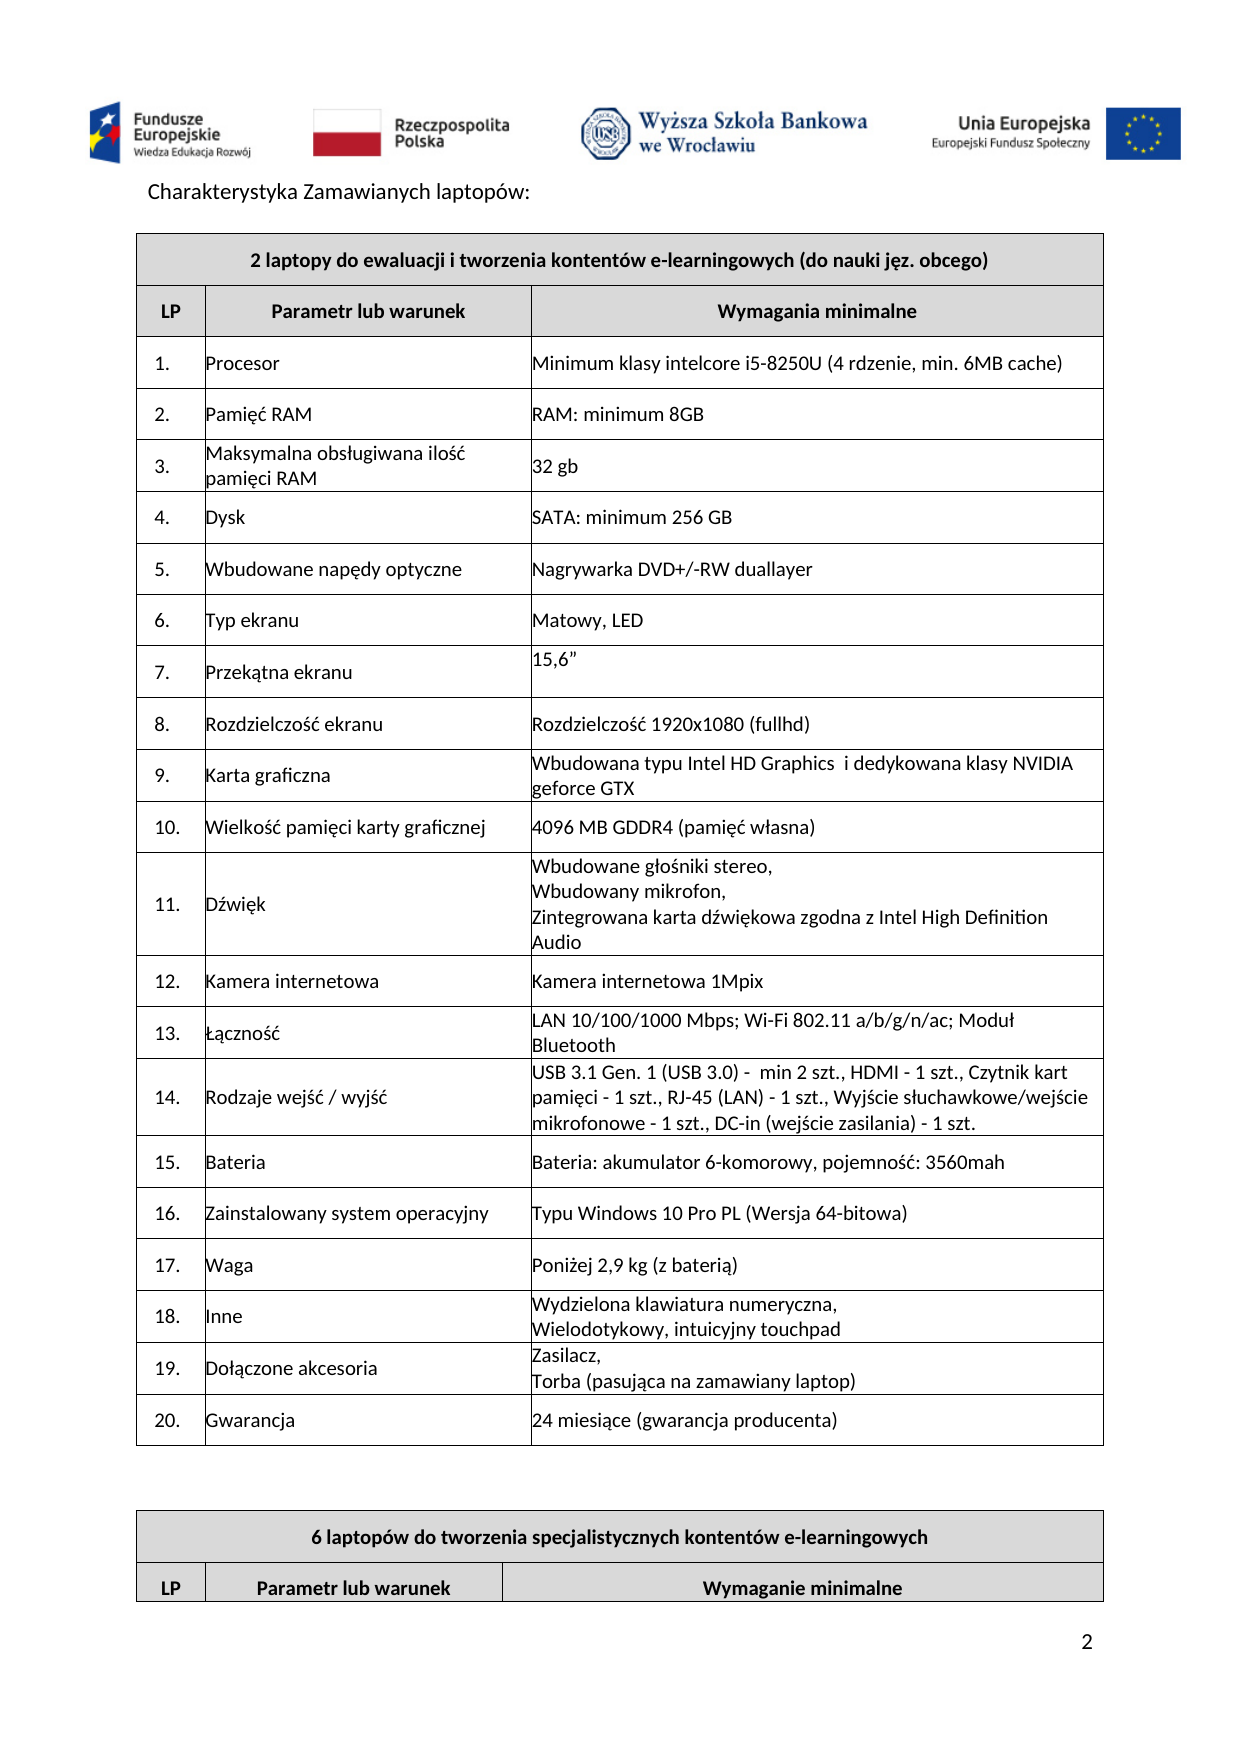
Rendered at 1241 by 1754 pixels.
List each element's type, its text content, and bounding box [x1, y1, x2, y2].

table_cell 24 miesiące (gwarancja producenta) [532, 1395, 1103, 1445]
table_cell Typ ekranu [206, 595, 531, 645]
table_cell SATA: minimum 256 GB [532, 492, 1103, 542]
table_cell [137, 1239, 205, 1290]
table_cell [137, 698, 205, 749]
table_cell [137, 802, 205, 852]
table_cell LP [137, 1563, 205, 1601]
table_cell [137, 544, 205, 594]
table_cell Pamięć RAM [206, 389, 531, 439]
table_cell 15,6” [532, 646, 1103, 697]
table_cell Karta graficzna [206, 750, 531, 801]
table_cell [137, 1291, 205, 1342]
table_cell Rodzaje wejść / wyjść [206, 1059, 531, 1135]
table_cell Kamera internetowa [206, 956, 531, 1006]
table_cell Wbudowana typu Intel HD Graphics i dedykowana klasy NVIDIA geforce GTX [532, 750, 1103, 801]
table_cell Nagrywarka DVD+/-RW duallayer [532, 544, 1103, 594]
table_cell RAM: minimum 8GB [532, 389, 1103, 439]
table_cell Parametr lub warunek [206, 286, 531, 336]
table_cell [137, 492, 205, 542]
table_cell [137, 956, 205, 1006]
table_cell [137, 337, 205, 388]
table_cell Rozdzielczość 1920x1080 (fullhd) [532, 698, 1103, 749]
table_cell Matowy, LED [532, 595, 1103, 645]
table_cell Wbudowane głośniki stereo, Wbudowany mikrofon, Zintegrowana karta dźwiękowa zgodna z Intel High Definition Audio [532, 853, 1103, 955]
table_cell Wydzielona klawiatura numeryczna, Wielodotykowy, intuicyjny touchpad [532, 1291, 1103, 1342]
table_cell 4096 MB GDDR4 (pamięć własna) [532, 802, 1103, 852]
table_cell [137, 595, 205, 645]
table_cell Łączność [206, 1007, 531, 1058]
table_cell [137, 1059, 205, 1135]
table_cell [137, 440, 205, 491]
table_cell [137, 1136, 205, 1187]
table_cell Typu Windows 10 Pro PL (Wersja 64-bitowa) [532, 1188, 1103, 1238]
table_cell Kamera internetowa 1Mpix [532, 956, 1103, 1006]
table_cell Bateria [206, 1136, 531, 1187]
table_cell Dołączone akcesoria [206, 1343, 531, 1393]
table_cell Bateria: akumulator 6-komorowy, pojemność: 3560mah [532, 1136, 1103, 1187]
table_cell Dźwięk [206, 853, 531, 955]
table_cell Wymaganie minimalne [503, 1563, 1103, 1601]
table_cell Minimum klasy intelcore i5-8250U (4 rdzenie, min. 6MB cache) [532, 337, 1103, 388]
table_cell LP [137, 286, 205, 336]
table_cell Poniżej 2,9 kg (z baterią) [532, 1239, 1103, 1290]
table_cell Zainstalowany system operacyjny [206, 1188, 531, 1238]
table_cell Zasilacz, Torba (pasująca na zamawiany laptop) [532, 1343, 1103, 1393]
table_cell Waga [206, 1239, 531, 1290]
table_header 6 laptopów do tworzenia specjalistycznych kontentów e-learningowych [137, 1511, 1103, 1562]
table_cell [137, 1188, 205, 1238]
table_cell LAN 10/100/1000 Mbps; Wi-Fi 802.11 a/b/g/n/ac; Moduł Bluetooth [532, 1007, 1103, 1058]
table_cell Wymagania minimalne [532, 286, 1103, 336]
table_cell [137, 1343, 205, 1393]
table_cell 32 gb [532, 440, 1103, 491]
table_cell Wielkość pamięci karty graficznej [206, 802, 531, 852]
picture [77, 86, 1194, 189]
table_cell Dysk [206, 492, 531, 542]
text Charakterystyka Zamawianych laptopów: [148, 177, 1092, 205]
table_cell Rozdzielczość ekranu [206, 698, 531, 749]
table_cell USB 3.1 Gen. 1 (USB 3.0) - min 2 szt., HDMI - 1 szt., Czytnik kart pamięci - 1 szt., RJ-45 (LAN) - 1 szt., Wyjście słuchawkowe/wejście mikrofonowe - 1 szt., DC-in (wejście zasilania) - 1 szt. [532, 1059, 1103, 1135]
table_cell [137, 853, 205, 955]
table_cell Wbudowane napędy optyczne [206, 544, 531, 594]
table_cell [137, 1395, 205, 1445]
table_cell [137, 750, 205, 801]
table_cell Gwarancja [206, 1395, 531, 1445]
table_cell [137, 1007, 205, 1058]
table_cell Przekątna ekranu [206, 646, 531, 697]
table_cell [137, 389, 205, 439]
table_cell [137, 646, 205, 697]
table_header 2 laptopy do ewaluacji i tworzenia kontentów e-learningowych (do nauki jęz. obcego) [137, 234, 1103, 285]
table_cell Inne [206, 1291, 531, 1342]
table_cell Maksymalna obsługiwana ilość pamięci RAM [206, 440, 531, 491]
table_cell Procesor [206, 337, 531, 388]
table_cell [206, 1563, 502, 1601]
